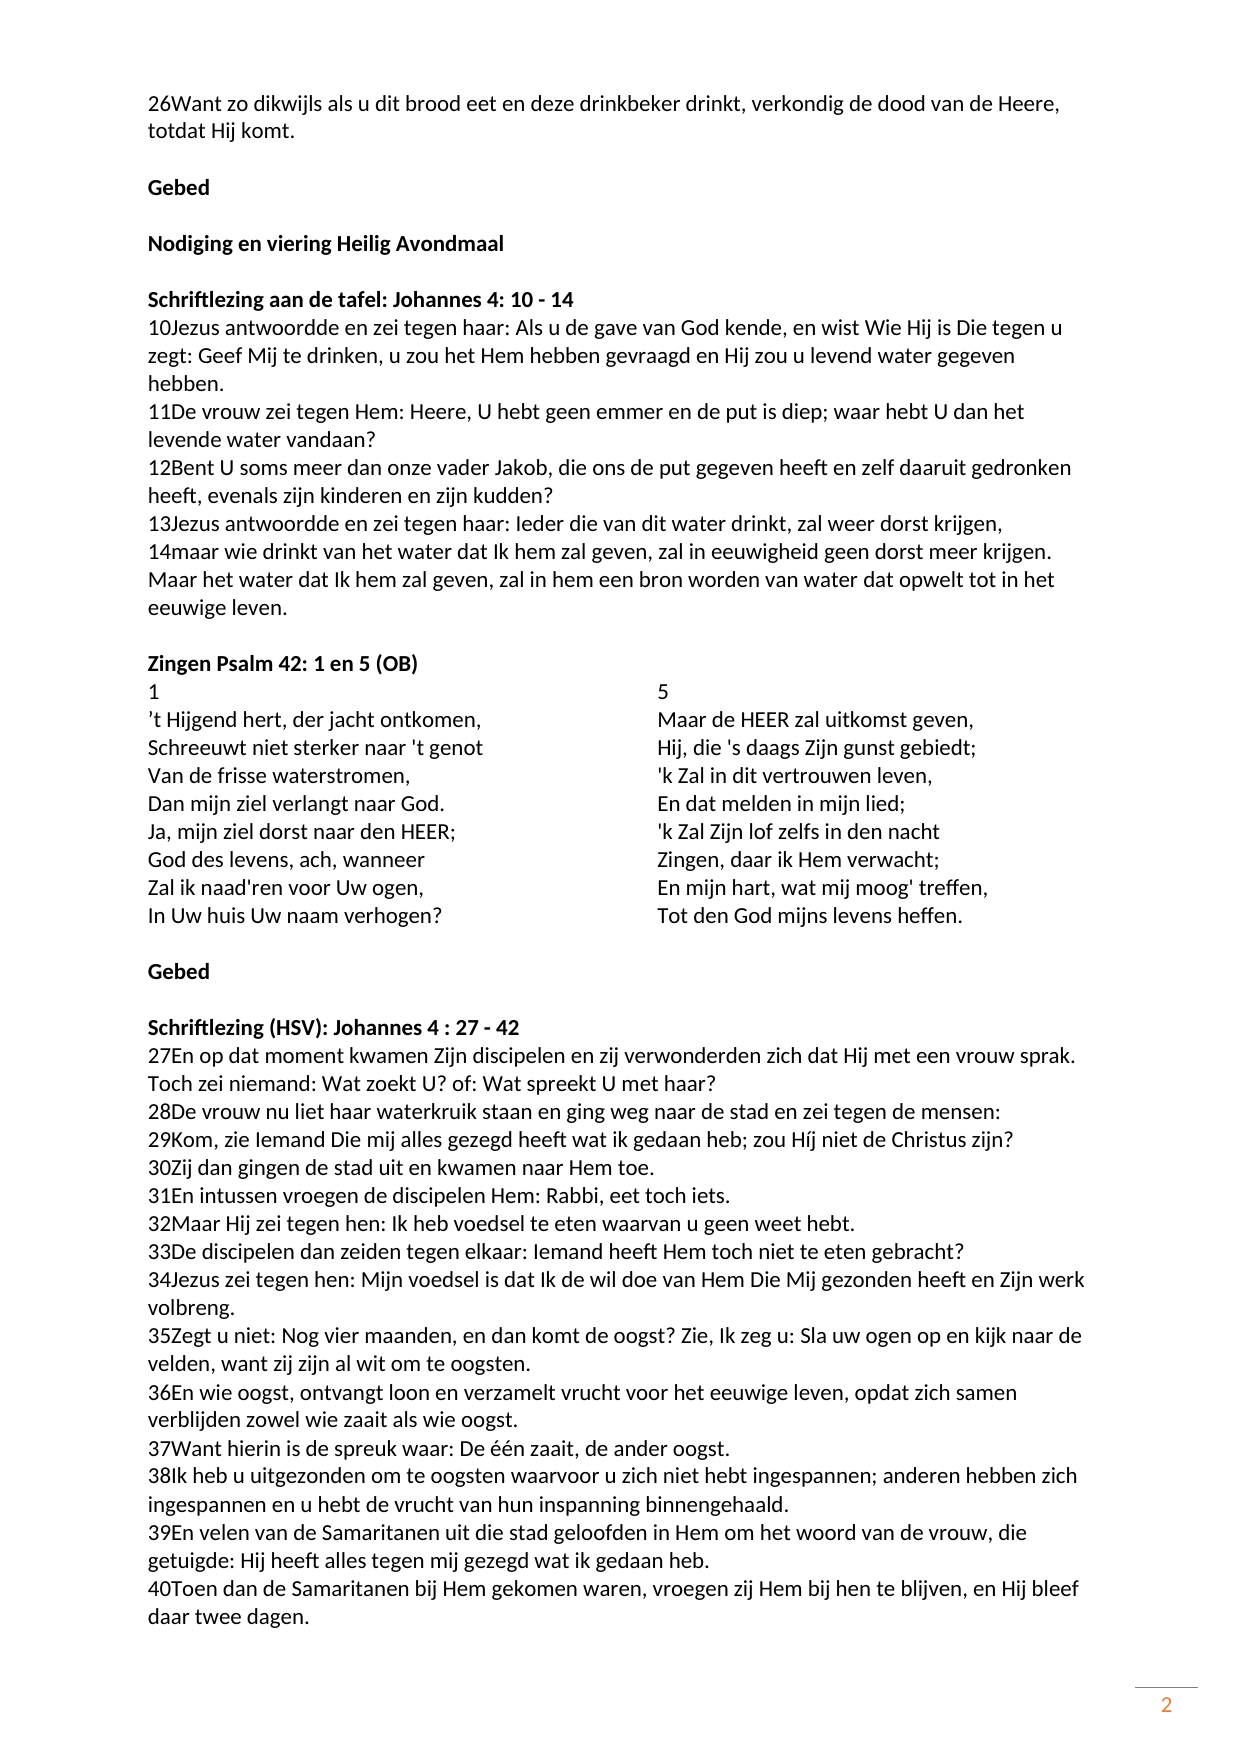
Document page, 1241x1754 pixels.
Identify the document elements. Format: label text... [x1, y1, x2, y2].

text Gebed [148, 957, 1092, 985]
text Dan mijn ziel verlangt naar God. [148, 789, 583, 817]
text 38Ik heb u uitgezonden om te oogsten waarvoor u zich niet hebt ingespannen; anderen hebben zich ingespannen en u hebt de vrucht van hun inspanning binnengehaald. [148, 1462, 1092, 1518]
text 27En op dat moment kwamen Zijn discipelen en zij verwonderden zich dat Hij met een vrouw sprak. Toch zei niemand: Wat zoekt U? of: Wat spreekt U met haar? [148, 1041, 1092, 1097]
text En dat melden in mijn lied; [657, 789, 1092, 817]
text 13Jezus antwoordde en zei tegen haar: Ieder die van dit water drinkt, zal weer dorst krijgen, [148, 509, 1092, 537]
text 12Bent U soms meer dan onze vader Jakob, die ons de put gegeven heeft en zelf daaruit gedronken heeft, evenals zijn kinderen en zijn kudden? [148, 453, 1092, 509]
text 5 [657, 677, 1092, 705]
text 26Want zo dikwijls als u dit brood eet en deze drinkbeker drinkt, verkondig de dood van de Heere, totdat Hij komt. [148, 89, 1092, 145]
text Zingen, daar ik Hem verwacht; [657, 845, 1092, 873]
text 37Want hierin is de spreuk waar: De één zaait, de ander oogst. [148, 1434, 1092, 1462]
text God des levens, ach, wanneer [148, 845, 583, 873]
text 'k Zal in dit vertrouwen leven, [657, 761, 1092, 789]
text 31En intussen vroegen de discipelen Hem: Rabbi, eet toch iets. [148, 1181, 1092, 1209]
text 'k Zal Zijn lof zelfs in den nacht [657, 817, 1092, 845]
text In Uw huis Uw naam verhogen? [148, 901, 583, 929]
text Zingen Psalm 42: 1 en 5 (OB) [148, 649, 1092, 677]
text Schriftlezing (HSV): Johannes 4 : 27 - 42 [148, 1013, 1092, 1041]
text Hij, die 's daags Zijn gunst gebiedt; [657, 733, 1092, 761]
text Maar de HEER zal uitkomst geven, [657, 705, 1092, 733]
text Nodiging en viering Heilig Avondmaal [148, 229, 1092, 257]
text 40Toen dan de Samaritanen bij Hem gekomen waren, vroegen zij Hem bij hen te blijven, en Hij bleef daar twee dagen. [148, 1574, 1092, 1630]
text 28De vrouw nu liet haar waterkruik staan en ging weg naar de stad en zei tegen de mensen: [148, 1097, 1092, 1125]
text En mijn hart, wat mij moog' treffen, [657, 873, 1092, 901]
text 33De discipelen dan zeiden tegen elkaar: Iemand heeft Hem toch niet te eten gebracht? [148, 1237, 1092, 1266]
text Van de frisse waterstromen, [148, 761, 583, 789]
text Ja, mijn ziel dorst naar den HEER; [148, 817, 583, 845]
text 29Kom, zie Iemand Die mij alles gezegd heeft wat ik gedaan heb; zou Híj niet de Christus zijn? [148, 1125, 1092, 1153]
text Gebed [148, 173, 1092, 201]
text 35Zegt u niet: Nog vier maanden, en dan komt de oogst? Zie, Ik zeg u: Sla uw ogen op en kijk naar de velden, want zij zijn al wit om te oogsten. [148, 1322, 1092, 1378]
text 1 [148, 677, 583, 705]
text Schreeuwt niet sterker naar 't genot [148, 733, 583, 761]
text 32Maar Hij zei tegen hen: Ik heb voedsel te eten waarvan u geen weet hebt. [148, 1209, 1092, 1237]
text 10Jezus antwoordde en zei tegen haar: Als u de gave van God kende, en wist Wie Hij is Die tegen u zegt: Geef Mij te drinken, u zou het Hem hebben gevraagd en Hij zou u levend water gegeven hebben. [148, 313, 1092, 397]
text 30Zij dan gingen de stad uit en kwamen naar Hem toe. [148, 1153, 1092, 1181]
text ’t Hijgend hert, der jacht ontkomen, [148, 705, 583, 733]
text 14maar wie drinkt van het water dat Ik hem zal geven, zal in eeuwigheid geen dorst meer krijgen. Maar het water dat Ik hem zal geven, zal in hem een bron worden van water dat opwelt tot in het eeuwige leven. [148, 537, 1092, 621]
text 34Jezus zei tegen hen: Mijn voedsel is dat Ik de wil doe van Hem Die Mij gezonden heeft en Zijn werk volbreng. [148, 1266, 1092, 1322]
text 36En wie oogst, ontvangt loon en verzamelt vrucht voor het eeuwige leven, opdat zich samen verblijden zowel wie zaait als wie oogst. [148, 1378, 1092, 1434]
text 39En velen van de Samaritanen uit die stad geloofden in Hem om het woord van de vrouw, die getuigde: Hij heeft alles tegen mij gezegd wat ik gedaan heb. [148, 1518, 1092, 1574]
text Tot den God mijns levens heffen. [657, 901, 1092, 929]
text Zal ik naad'ren voor Uw ogen, [148, 873, 583, 901]
text Schriftlezing aan de tafel: Johannes 4: 10 - 14 [148, 285, 1092, 313]
text 11De vrouw zei tegen Hem: Heere, U hebt geen emmer en de put is diep; waar hebt U dan het levende water vandaan? [148, 397, 1092, 453]
